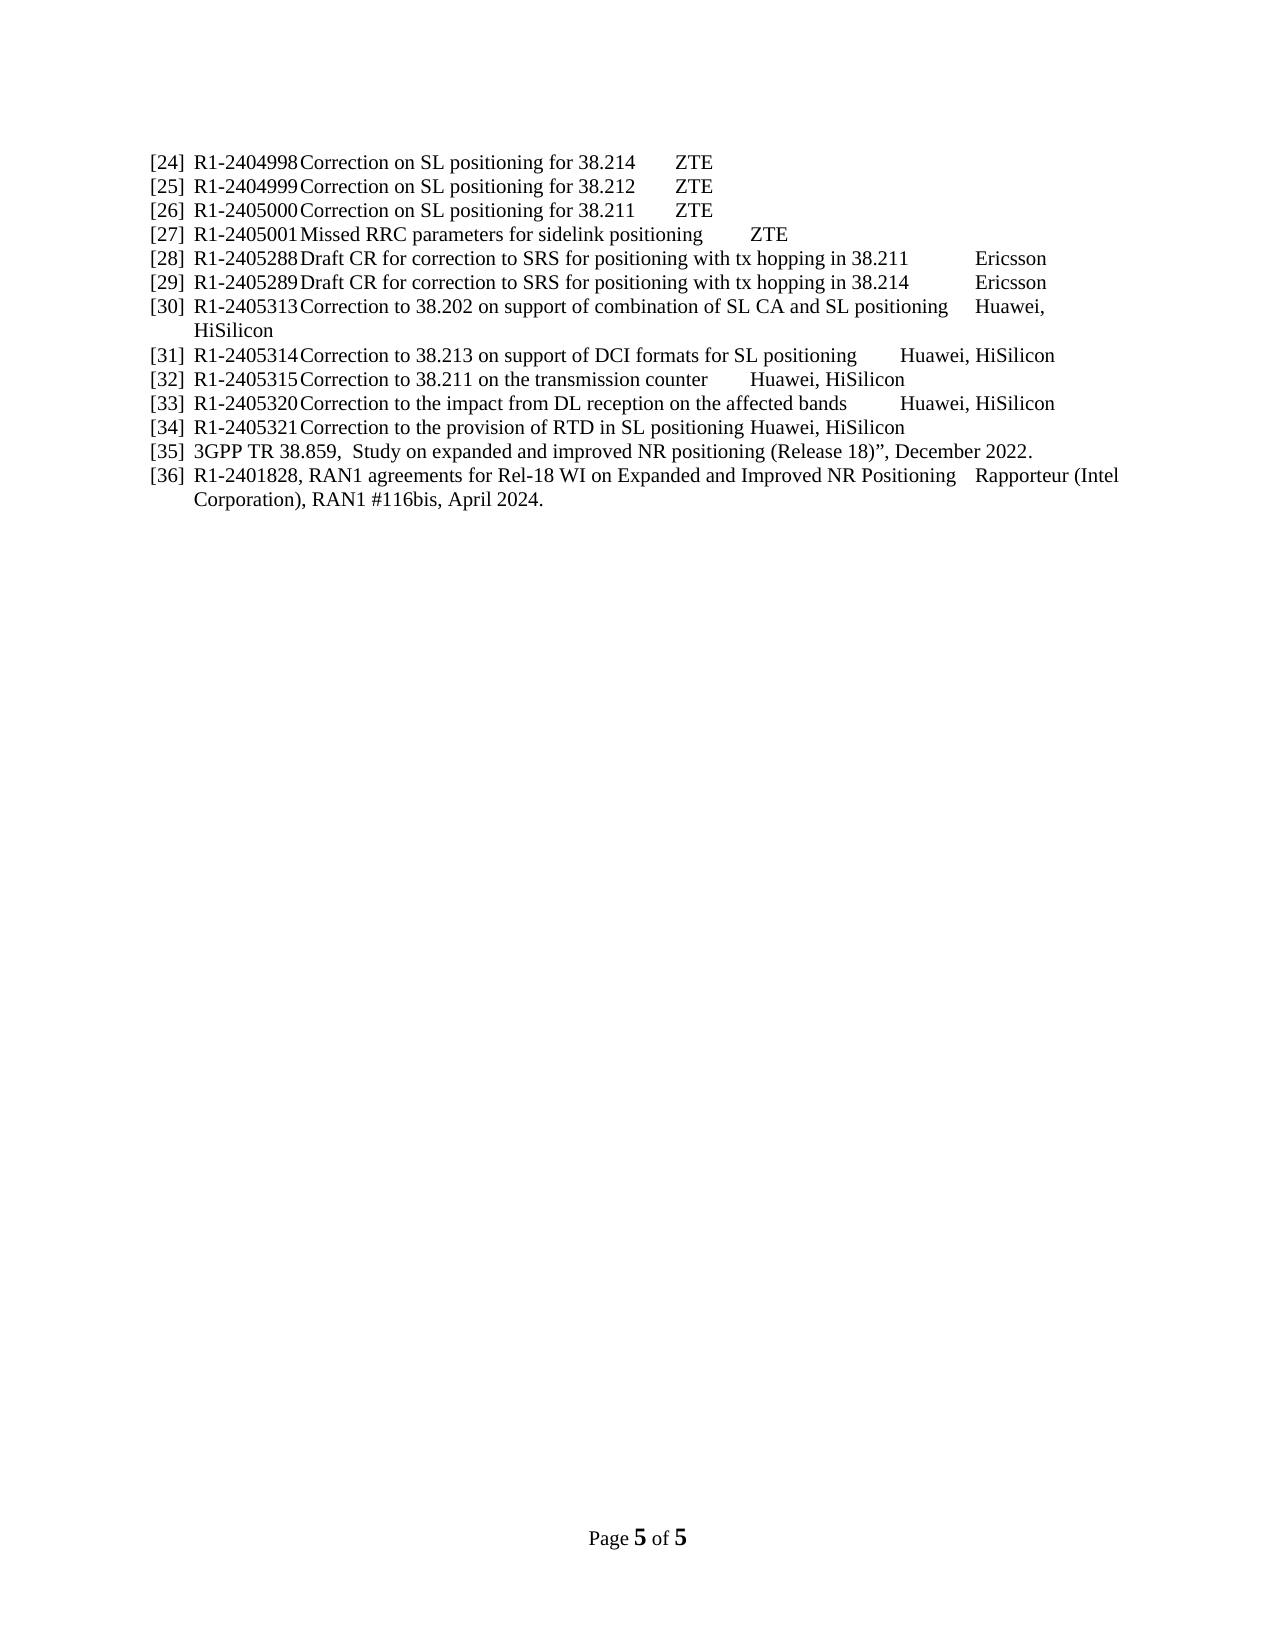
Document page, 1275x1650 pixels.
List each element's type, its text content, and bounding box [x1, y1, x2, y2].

list R1-2405314 Correction to 38.213 on support of DCI formats for SL positioning Huawei, HiSilicon [150, 342, 1125, 367]
list R1-2405289 Draft CR for correction to SRS for positioning with tx hopping in 38.214 Ericsson [150, 270, 1125, 294]
list R1-2404999 Correction on SL positioning for 38.212 ZTE [150, 174, 1125, 198]
list R1-2405321 Correction to the provision of RTD in SL positioning Huawei, HiSilicon [150, 415, 1125, 439]
list R1-2405315 Correction to 38.211 on the transmission counter Huawei, HiSilicon [150, 367, 1125, 391]
list R1-2404998 Correction on SL positioning for 38.214 ZTE [150, 150, 1125, 174]
list R1-2405288 Draft CR for correction to SRS for positioning with tx hopping in 38.211 Ericsson [150, 246, 1125, 270]
list R1-2405313 Correction to 38.202 on support of combination of SL CA and SL positioning Huawei, HiSilicon [150, 294, 1125, 342]
list 3GPP TR 38.859, Study on expanded and improved NR positioning (Release 18)”, December 2022. [150, 439, 1125, 463]
list R1-2405320 Correction to the impact from DL reception on the affected bands Huawei, HiSilicon [150, 391, 1125, 415]
list R1-2405001 Missed RRC parameters for sidelink positioning ZTE [150, 222, 1125, 246]
list R1-2401828, RAN1 agreements for Rel-18 WI on Expanded and Improved NR Positioning Rapporteur (Intel Corporation), RAN1 #116bis, April 2024. [150, 463, 1125, 511]
list R1-2405000 Correction on SL positioning for 38.211 ZTE [150, 198, 1125, 222]
